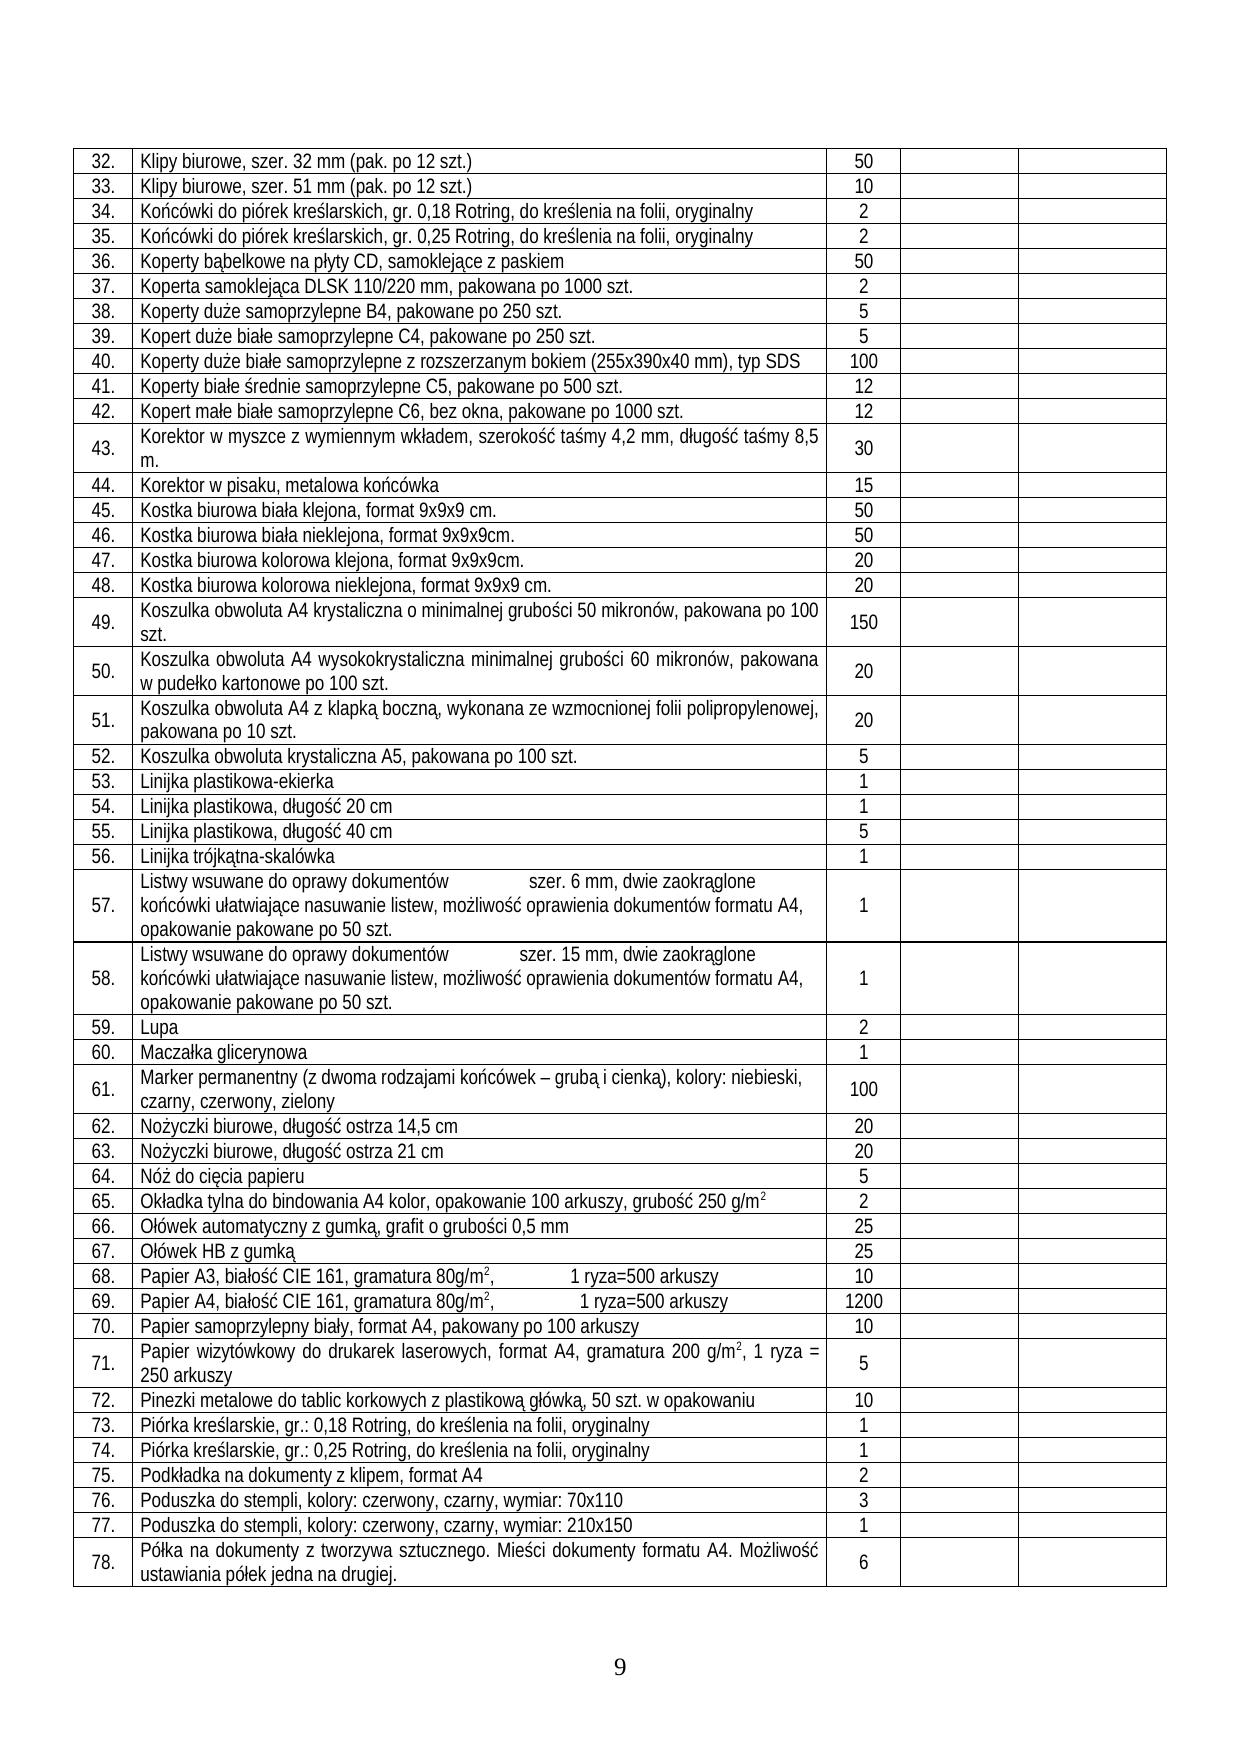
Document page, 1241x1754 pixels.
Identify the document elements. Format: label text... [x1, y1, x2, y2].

table_cell Papier samoprzylepny biały, format A4, pakowany po 100 arkuszy [133, 1314, 826, 1338]
table_cell Półka na dokumenty z tworzywa sztucznego. Mieści dokumenty formatu A4. Możliwość ustawiania półek jedna na drugiej. [133, 1538, 826, 1586]
table_cell Klipy biurowe, szer. 51 mm (pak. po 12 szt.) [133, 174, 826, 198]
table_cell [1019, 424, 1166, 472]
table_cell 59. [74, 1015, 132, 1039]
table_cell 1 [827, 870, 900, 941]
table_cell 60. [74, 1040, 132, 1064]
table_cell Koperty duże samoprzylepne B4, pakowane po 250 szt. [133, 299, 826, 323]
table_cell 20 [827, 696, 900, 743]
table_cell Koperty bąbelkowe na płyty CD, samoklejące z paskiem [133, 249, 826, 273]
table_cell [1019, 845, 1166, 868]
table_cell 10 [827, 174, 900, 198]
table_cell 36. [74, 249, 132, 273]
table_cell 55. [74, 820, 132, 843]
table_cell Końcówki do piórek kreślarskich, gr. 0,18 Rotring, do kreślenia na folii, oryginalny [133, 199, 826, 223]
table_cell Linijka plastikowa, długość 20 cm [133, 795, 826, 818]
table_cell [1019, 1065, 1166, 1113]
table_cell Listwy wsuwane do oprawy dokumentów szer. 15 mm, dwie zaokrąglone końcówki ułatwiające nasuwanie listew, możliwość oprawienia dokumentów formatu A4, opakowanie pakowane po 50 szt. [133, 943, 826, 1014]
table_cell Linijka plastikowa, długość 40 cm [133, 820, 826, 843]
table_cell [1019, 795, 1166, 818]
table_cell 20 [827, 647, 900, 694]
table_cell 43. [74, 424, 132, 472]
table_cell [1019, 1239, 1166, 1263]
table_cell 5 [827, 1339, 900, 1387]
table_cell 2 [827, 199, 900, 223]
table_cell [901, 324, 1018, 348]
table_cell [1019, 1388, 1166, 1412]
table_cell 77. [74, 1513, 132, 1537]
table_cell [901, 1438, 1018, 1462]
table_cell [1019, 1139, 1166, 1163]
table_cell [901, 745, 1018, 768]
table_cell [1019, 473, 1166, 497]
table_cell [1019, 1015, 1166, 1039]
table_cell [1019, 299, 1166, 323]
table_cell Okładka tylna do bindowania A4 kolor, opakowanie 100 arkuszy, grubość 250 g/m2 [133, 1189, 826, 1213]
table_cell [901, 399, 1018, 423]
table_cell 20 [827, 1139, 900, 1163]
table_cell 73. [74, 1413, 132, 1437]
table_cell [901, 299, 1018, 323]
table_cell [1019, 149, 1166, 173]
table_cell [901, 473, 1018, 497]
table_cell [901, 1413, 1018, 1437]
table_cell 25 [827, 1214, 900, 1238]
table_cell [901, 1114, 1018, 1138]
table_cell [1019, 598, 1166, 646]
table_cell 78. [74, 1538, 132, 1586]
table_cell [1019, 1314, 1166, 1338]
table_cell 45. [74, 498, 132, 522]
table_cell 51. [74, 696, 132, 743]
table_cell 10 [827, 1314, 900, 1338]
table_cell Ołówek automatyczny z gumką, grafit o grubości 0,5 mm [133, 1214, 826, 1238]
table_cell [1019, 224, 1166, 248]
table_cell Koperty duże białe samoprzylepne z rozszerzanym bokiem (255x390x40 mm), typ SDS [133, 349, 826, 373]
table_cell 76. [74, 1488, 132, 1512]
table_cell [901, 199, 1018, 223]
table_cell [901, 1164, 1018, 1188]
table_cell [1019, 1339, 1166, 1387]
table_cell [1019, 249, 1166, 273]
table_cell 50 [827, 249, 900, 273]
table_cell [901, 696, 1018, 743]
table_cell [1019, 548, 1166, 572]
table_cell 1 [827, 770, 900, 793]
table_cell 1 [827, 1438, 900, 1462]
table_cell 54. [74, 795, 132, 818]
table_cell 37. [74, 274, 132, 298]
table_cell 6 [827, 1538, 900, 1586]
table_cell 75. [74, 1463, 132, 1487]
table_cell Nóż do cięcia papieru [133, 1164, 826, 1188]
table_cell Papier A3, białość CIE 161, gramatura 80g/m2, 1 ryza=500 arkuszy [133, 1264, 826, 1288]
table_cell [901, 523, 1018, 547]
table_cell Ołówek HB z gumką [133, 1239, 826, 1263]
table_cell 67. [74, 1239, 132, 1263]
table_cell Koperty białe średnie samoprzylepne C5, pakowane po 500 szt. [133, 374, 826, 398]
table_cell Koszulka obwoluta A4 krystaliczna o minimalnej grubości 50 mikronów, pakowana po 100 szt. [133, 598, 826, 646]
table_cell 72. [74, 1388, 132, 1412]
table_cell 39. [74, 324, 132, 348]
table_cell [1019, 174, 1166, 198]
table_cell 70. [74, 1314, 132, 1338]
table_cell [1019, 943, 1166, 1014]
table_cell [1019, 1463, 1166, 1487]
table_cell 12 [827, 374, 900, 398]
table_cell Poduszka do stempli, kolory: czerwony, czarny, wymiar: 70x110 [133, 1488, 826, 1512]
table_cell [901, 943, 1018, 1014]
table_cell 69. [74, 1289, 132, 1313]
table_cell Podkładka na dokumenty z klipem, format A4 [133, 1463, 826, 1487]
table_cell Listwy wsuwane do oprawy dokumentów szer. 6 mm, dwie zaokrąglone końcówki ułatwiające nasuwanie listew, możliwość oprawienia dokumentów formatu A4, opakowanie pakowane po 50 szt. [133, 870, 826, 941]
table_cell Linijka trójkątna-skalówka [133, 845, 826, 868]
table_cell [1019, 1189, 1166, 1213]
table_cell 5 [827, 745, 900, 768]
table_cell 100 [827, 1065, 900, 1113]
table_cell 68. [74, 1264, 132, 1288]
table_cell 44. [74, 473, 132, 497]
table_cell Maczałka glicerynowa [133, 1040, 826, 1064]
table_cell [1019, 1488, 1166, 1512]
table_cell 38. [74, 299, 132, 323]
table_cell 2 [827, 1189, 900, 1213]
table_cell 48. [74, 573, 132, 597]
table_cell [1019, 1289, 1166, 1313]
table_cell Końcówki do piórek kreślarskich, gr. 0,25 Rotring, do kreślenia na folii, oryginalny [133, 224, 826, 248]
table_cell 150 [827, 598, 900, 646]
table_cell 50. [74, 647, 132, 694]
table_cell 71. [74, 1339, 132, 1387]
table_cell Papier wizytówkowy do drukarek laserowych, format A4, gramatura 200 g/m2, 1 ryza = 250 arkuszy [133, 1339, 826, 1387]
table_cell Pinezki metalowe do tablic korkowych z plastikową główką, 50 szt. w opakowaniu [133, 1388, 826, 1412]
table_cell [901, 1339, 1018, 1387]
table_cell 10 [827, 1388, 900, 1412]
table_cell 32. [74, 149, 132, 173]
table_cell [901, 1314, 1018, 1338]
table_cell 2 [827, 1463, 900, 1487]
table_cell 1 [827, 795, 900, 818]
table_cell [901, 1065, 1018, 1113]
table_cell 25 [827, 1239, 900, 1263]
table_cell 1200 [827, 1289, 900, 1313]
table_cell 61. [74, 1065, 132, 1113]
table_cell Kostka biurowa kolorowa nieklejona, format 9x9x9 cm. [133, 573, 826, 597]
table_cell [1019, 498, 1166, 522]
table_cell 5 [827, 820, 900, 843]
table_cell Piórka kreślarskie, gr.: 0,18 Rotring, do kreślenia na folii, oryginalny [133, 1413, 826, 1437]
table_cell [1019, 573, 1166, 597]
table_cell [901, 1189, 1018, 1213]
table_cell 66. [74, 1214, 132, 1238]
table_cell [1019, 745, 1166, 768]
table_cell 62. [74, 1114, 132, 1138]
table_cell [901, 1538, 1018, 1586]
table_cell [901, 1239, 1018, 1263]
table_cell 46. [74, 523, 132, 547]
table_cell Klipy biurowe, szer. 32 mm (pak. po 12 szt.) [133, 149, 826, 173]
table_cell 34. [74, 199, 132, 223]
table_cell 74. [74, 1438, 132, 1462]
table_cell 56. [74, 845, 132, 868]
table_cell 65. [74, 1189, 132, 1213]
table_cell 33. [74, 174, 132, 198]
table_cell [901, 1289, 1018, 1313]
table_cell 1 [827, 1513, 900, 1537]
table_cell [901, 1463, 1018, 1487]
table_cell 12 [827, 399, 900, 423]
table_cell Korektor w myszce z wymiennym wkładem, szerokość taśmy 4,2 mm, długość taśmy 8,5 m. [133, 424, 826, 472]
table_cell 5 [827, 299, 900, 323]
table_cell 47. [74, 548, 132, 572]
table_cell [901, 1488, 1018, 1512]
table_cell Linijka plastikowa-ekierka [133, 770, 826, 793]
table_cell [1019, 870, 1166, 941]
table_cell [901, 224, 1018, 248]
table_cell [901, 870, 1018, 941]
table_cell 20 [827, 1114, 900, 1138]
table_cell 42. [74, 399, 132, 423]
table_cell Koszulka obwoluta A4 wysokokrystaliczna minimalnej grubości 60 mikronów, pakowana w pudełko kartonowe po 100 szt. [133, 647, 826, 694]
table_cell 50 [827, 523, 900, 547]
table_cell Kopert duże białe samoprzylepne C4, pakowane po 250 szt. [133, 324, 826, 348]
table_cell 40. [74, 349, 132, 373]
table_cell 15 [827, 473, 900, 497]
table_cell [901, 249, 1018, 273]
table_cell [1019, 1513, 1166, 1537]
table_cell Piórka kreślarskie, gr.: 0,25 Rotring, do kreślenia na folii, oryginalny [133, 1438, 826, 1462]
table_cell [901, 1015, 1018, 1039]
table_cell [1019, 1413, 1166, 1437]
table_cell Papier A4, białość CIE 161, gramatura 80g/m2, 1 ryza=500 arkuszy [133, 1289, 826, 1313]
table_cell [901, 1139, 1018, 1163]
table_cell [901, 647, 1018, 694]
table_cell [901, 795, 1018, 818]
table_cell [1019, 1114, 1166, 1138]
table_cell 41. [74, 374, 132, 398]
table_cell [901, 1214, 1018, 1238]
table_cell 53. [74, 770, 132, 793]
table_cell Koszulka obwoluta krystaliczna A5, pakowana po 100 szt. [133, 745, 826, 768]
table_cell 30 [827, 424, 900, 472]
table_cell 35. [74, 224, 132, 248]
table_cell [901, 349, 1018, 373]
table_cell 58. [74, 943, 132, 1014]
table_cell [901, 1513, 1018, 1537]
table_cell [1019, 523, 1166, 547]
table_cell [901, 845, 1018, 868]
table_cell Lupa [133, 1015, 826, 1039]
table_cell [1019, 1264, 1166, 1288]
table_cell Nożyczki biurowe, długość ostrza 21 cm [133, 1139, 826, 1163]
table_cell 2 [827, 274, 900, 298]
table_cell 52. [74, 745, 132, 768]
table_cell 1 [827, 1413, 900, 1437]
table_cell 10 [827, 1264, 900, 1288]
table_cell 50 [827, 149, 900, 173]
table_cell 63. [74, 1139, 132, 1163]
table_cell [901, 274, 1018, 298]
table_cell [1019, 399, 1166, 423]
table_cell 5 [827, 324, 900, 348]
table_cell [1019, 274, 1166, 298]
table_cell Kostka biurowa biała nieklejona, format 9x9x9cm. [133, 523, 826, 547]
table_cell [1019, 324, 1166, 348]
table_cell [1019, 647, 1166, 694]
table_cell 50 [827, 498, 900, 522]
table_cell [901, 820, 1018, 843]
table_cell 2 [827, 1015, 900, 1039]
table_cell [1019, 770, 1166, 793]
table_cell Marker permanentny (z dwoma rodzajami końcówek – grubą i cienką), kolory: niebieski, czarny, czerwony, zielony [133, 1065, 826, 1113]
table_cell Kopert małe białe samoprzylepne C6, bez okna, pakowane po 1000 szt. [133, 399, 826, 423]
table_cell Poduszka do stempli, kolory: czerwony, czarny, wymiar: 210x150 [133, 1513, 826, 1537]
table_cell 5 [827, 1164, 900, 1188]
table_cell 3 [827, 1488, 900, 1512]
table_cell [901, 1264, 1018, 1288]
table_cell Kostka biurowa kolorowa klejona, format 9x9x9cm. [133, 548, 826, 572]
table_cell [1019, 1214, 1166, 1238]
table_cell [901, 374, 1018, 398]
table_cell [1019, 1040, 1166, 1064]
table_cell [1019, 1438, 1166, 1462]
table_cell [1019, 199, 1166, 223]
table_cell Koszulka obwoluta A4 z klapką boczną, wykonana ze wzmocnionej folii polipropylenowej, pakowana po 10 szt. [133, 696, 826, 743]
table_cell 1 [827, 845, 900, 868]
table_cell [901, 149, 1018, 173]
table_cell [1019, 696, 1166, 743]
table_cell 2 [827, 224, 900, 248]
table_cell Koperta samoklejąca DLSK 110/220 mm, pakowana po 1000 szt. [133, 274, 826, 298]
table_cell [901, 174, 1018, 198]
table_cell 1 [827, 1040, 900, 1064]
table_cell 20 [827, 573, 900, 597]
table_cell 100 [827, 349, 900, 373]
table_cell [901, 424, 1018, 472]
table_cell Nożyczki biurowe, długość ostrza 14,5 cm [133, 1114, 826, 1138]
table_cell 49. [74, 598, 132, 646]
table_cell 57. [74, 870, 132, 941]
table_cell [1019, 349, 1166, 373]
table_cell [901, 1040, 1018, 1064]
table_cell 64. [74, 1164, 132, 1188]
table_cell [901, 598, 1018, 646]
table_cell Kostka biurowa biała klejona, format 9x9x9 cm. [133, 498, 826, 522]
table_cell [1019, 374, 1166, 398]
table_cell [1019, 1164, 1166, 1188]
table_cell [901, 548, 1018, 572]
table_cell Korektor w pisaku, metalowa końcówka [133, 473, 826, 497]
table_cell [1019, 1538, 1166, 1586]
table_cell [901, 770, 1018, 793]
table_cell [901, 498, 1018, 522]
table_cell [901, 573, 1018, 597]
table_cell 20 [827, 548, 900, 572]
table_cell [1019, 820, 1166, 843]
table_cell 1 [827, 943, 900, 1014]
table_cell [901, 1388, 1018, 1412]
